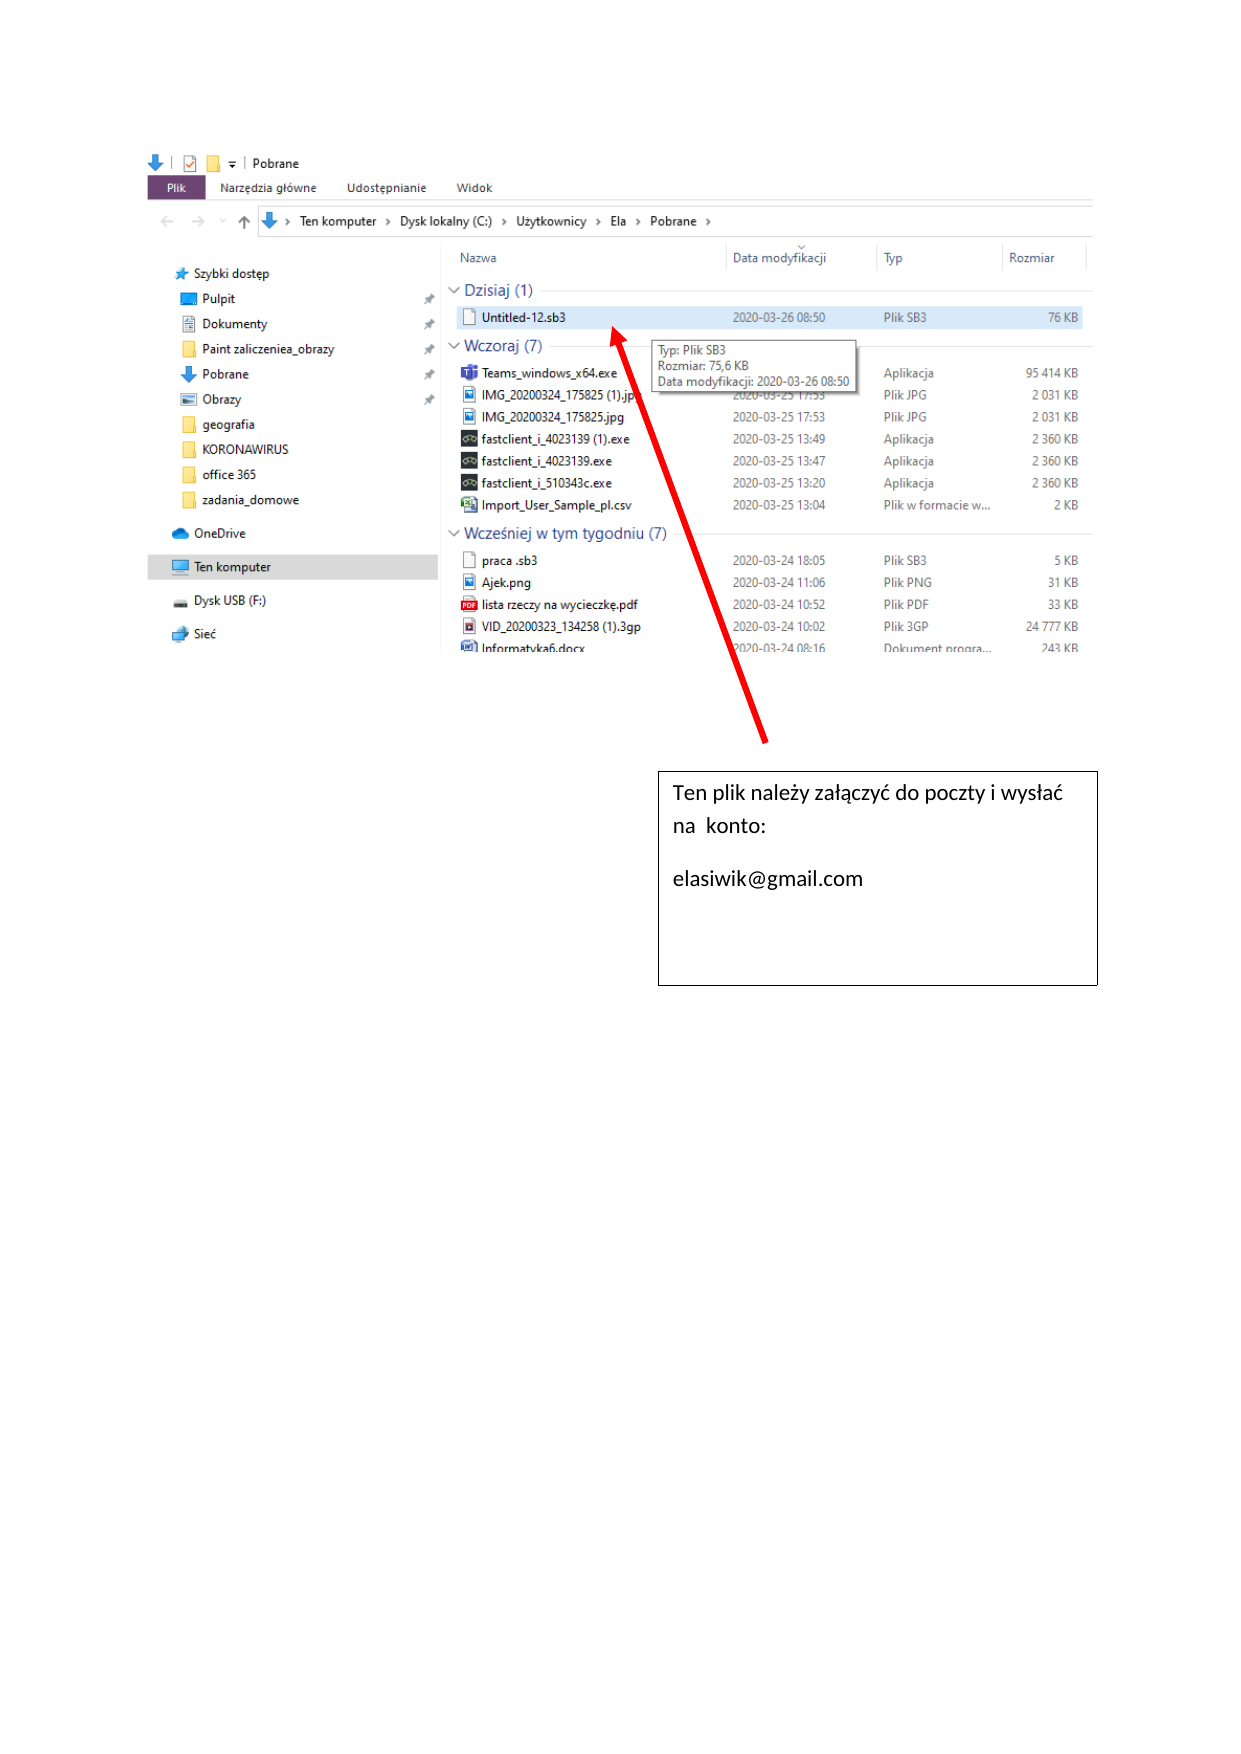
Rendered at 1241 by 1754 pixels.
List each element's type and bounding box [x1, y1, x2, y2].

picture [147, 147, 1093, 652]
